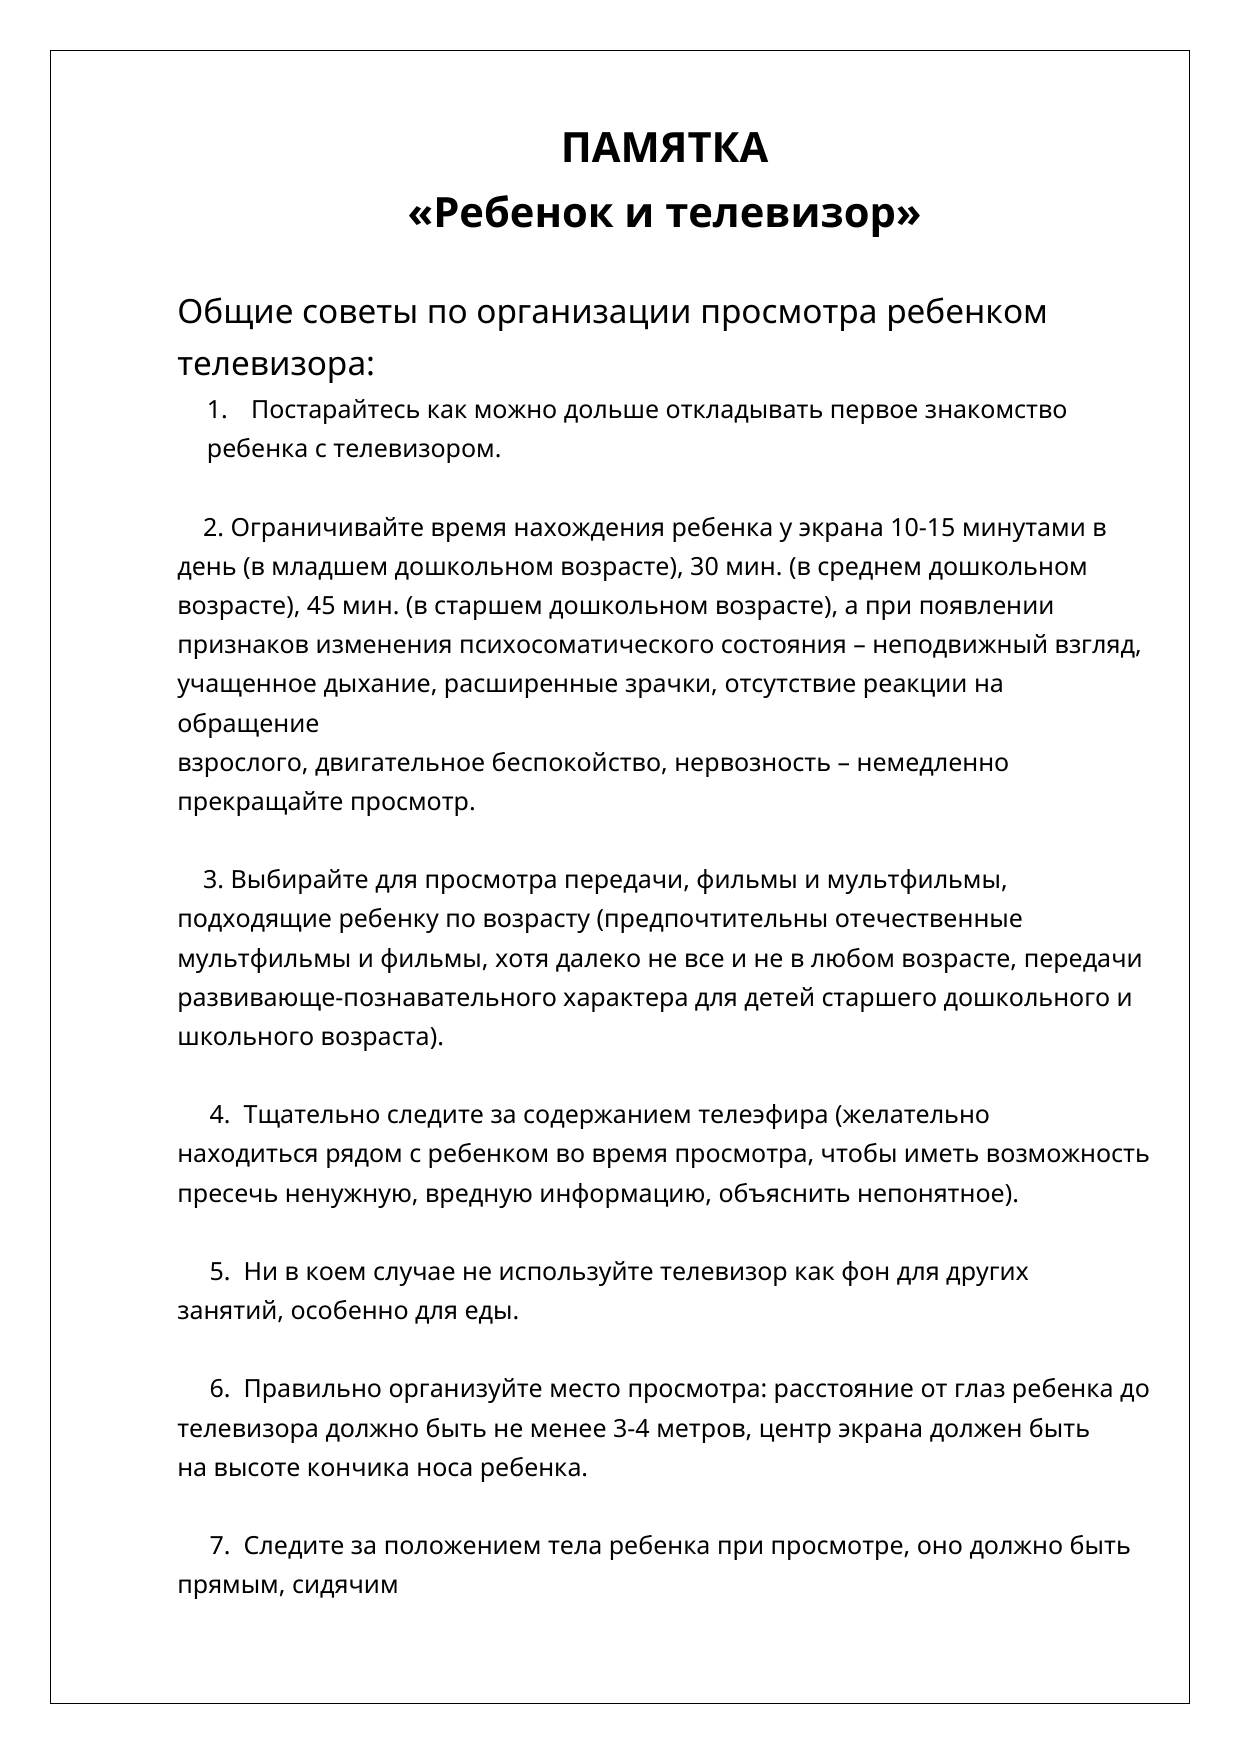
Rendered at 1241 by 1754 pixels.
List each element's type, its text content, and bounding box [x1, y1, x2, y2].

list Постарайтесь как можно дольше откладывать первое знакомство ребенка с телевизором. [207, 392, 1152, 465]
text на высоте кончика носа ребенка. [177, 1449, 1152, 1483]
text 5. Ни в коем случае не используйте телевизор как фон для других [177, 1254, 1152, 1288]
text занятий, особенно для еды. [177, 1293, 1152, 1327]
text ПАМЯТКА [177, 118, 1152, 175]
text 3. Выбирайте для просмотра передачи, фильмы и мультфильмы, [177, 862, 1152, 896]
text подходящие ребенку по возрасту (предпочтительны отечественные [177, 901, 1152, 935]
text 6. Правильно организуйте место просмотра: расстояние от глаз ребенка до телевизора должно быть не менее 3-4 метров, центр экрана должен быть [177, 1371, 1152, 1444]
text «Ребенок и телевизор» [177, 183, 1152, 240]
text Общие советы по организации просмотра ребенком телевизора: [177, 288, 1152, 385]
text мультфильмы и фильмы, хотя далеко не все и не в любом возрасте, передачи развивающе-познавательного характера для детей старшего дошкольного и школьного возраста). [177, 940, 1152, 1053]
text 4. Тщательно следите за содержанием телеэфира (желательно [177, 1097, 1152, 1131]
list 2. Ограничивайте время нахождения ребенка у экрана 10-15 минутами в день (в младшем дошкольном возрасте), 30 мин. (в среднем дошкольном возрасте), 45 мин. (в старшем дошкольном возрасте), а при появлении признаков изменения психосоматического состояния – неподвижный взгляд, учащенное дыхание, расширенные зрачки, отсутствие реакции на обращение [177, 509, 1152, 739]
text взрослого, двигательное беспокойство, нервозность – немедленно [177, 744, 1152, 778]
text прекращайте просмотр. [177, 784, 1152, 818]
text 7. Следите за положением тела ребенка при просмотре, оно должно быть прямым, сидячим [177, 1528, 1152, 1601]
text находиться рядом с ребенком во время просмотра, чтобы иметь возможность пресечь ненужную, вредную информацию, объяснить непонятное). [177, 1136, 1152, 1209]
